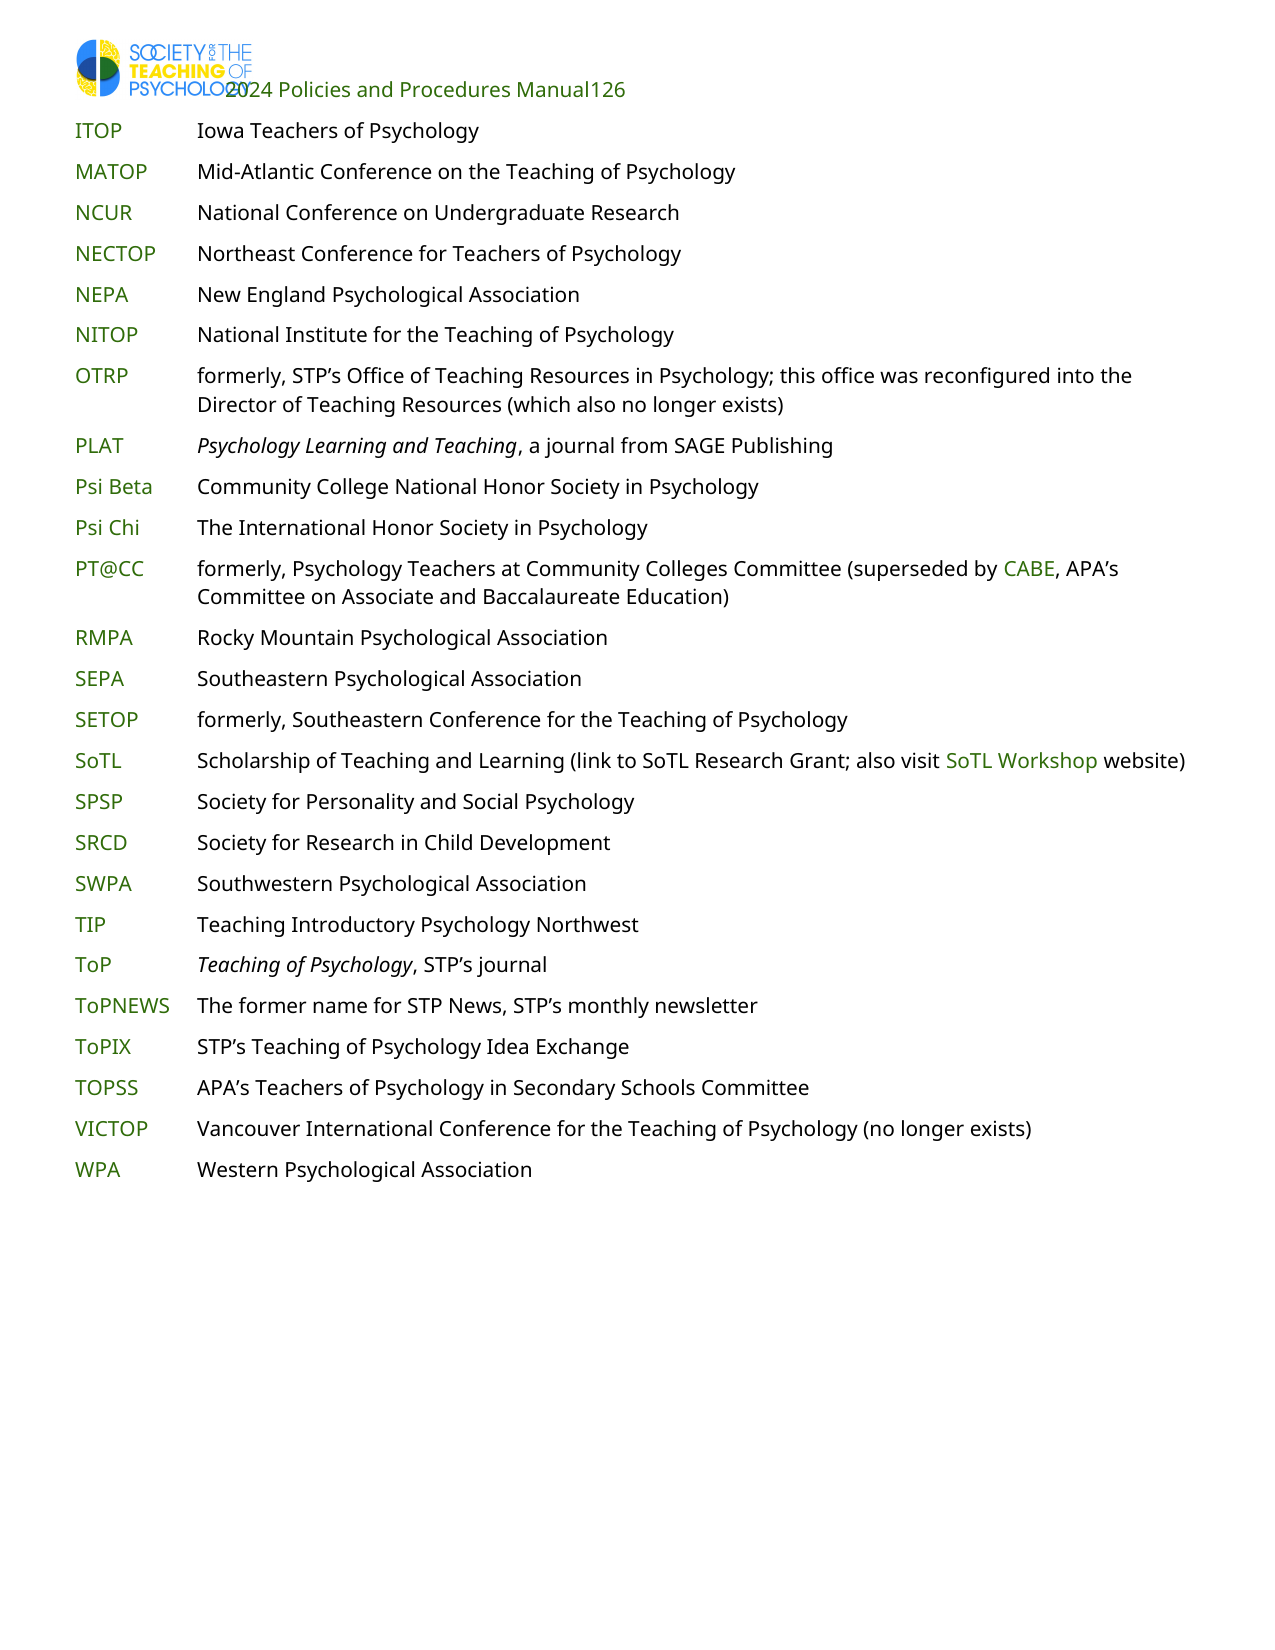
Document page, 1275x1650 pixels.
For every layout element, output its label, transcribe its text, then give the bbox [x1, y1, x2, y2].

text ToPIX STP’s Teaching of Psychology Idea Exchange [75, 1032, 1200, 1061]
text NCUR National Conference on Undergraduate Research [75, 198, 1200, 226]
text ToP Teaching of Psychology, STP’s journal [75, 951, 1200, 979]
text ToPNEWS The former name for STP News, STP’s monthly newsletter [75, 992, 1200, 1020]
text NITOP National Institute for the Teaching of Psychology [75, 321, 1200, 349]
text PLAT Psychology Learning and Teaching, a journal from SAGE Publishing [75, 431, 1200, 459]
text MATOP Mid-Atlantic Conference on the Teaching of Psychology [75, 157, 1200, 185]
text SoTL Scholarship of Teaching and Learning (link to SoTL Research Grant; also visit SoTL Workshop website) [75, 746, 1200, 774]
text Psi Beta Community College National Honor Society in Psychology [75, 472, 1200, 500]
picture [75, 39, 255, 100]
text SPSP Society for Personality and Social Psychology [75, 787, 1200, 815]
text SEPA Southeastern Psychological Association [75, 664, 1200, 692]
text SWPA Southwestern Psychological Association [75, 869, 1200, 897]
text PT@CC formerly, Psychology Teachers at Community Colleges Committee (superseded by CABE, APA’s Committee on Associate and Baccalaureate Education) [75, 554, 1200, 611]
text TOPSS APA’s Teachers of Psychology in Secondary Schools Committee [75, 1073, 1200, 1102]
text NECTOP Northeast Conference for Teachers of Psychology [75, 239, 1200, 267]
text RMPA Rocky Mountain Psychological Association [75, 623, 1200, 652]
text ITOP Iowa Teachers of Psychology [75, 116, 1200, 144]
text OTRP formerly, STP’s Office of Teaching Resources in Psychology; this office was reconfigured into the Director of Teaching Resources (which also no longer exists) [75, 362, 1200, 418]
text TIP Teaching Introductory Psychology Northwest [75, 910, 1200, 938]
text VICTOP Vancouver International Conference for the Teaching of Psychology (no longer exists) [75, 1114, 1200, 1143]
text SETOP formerly, Southeastern Conference for the Teaching of Psychology [75, 705, 1200, 733]
text WPA Western Psychological Association [75, 1155, 1200, 1184]
text Psi Chi The International Honor Society in Psychology [75, 513, 1200, 541]
text SRCD Society for Research in Child Development [75, 828, 1200, 856]
text NEPA New England Psychological Association [75, 280, 1200, 308]
